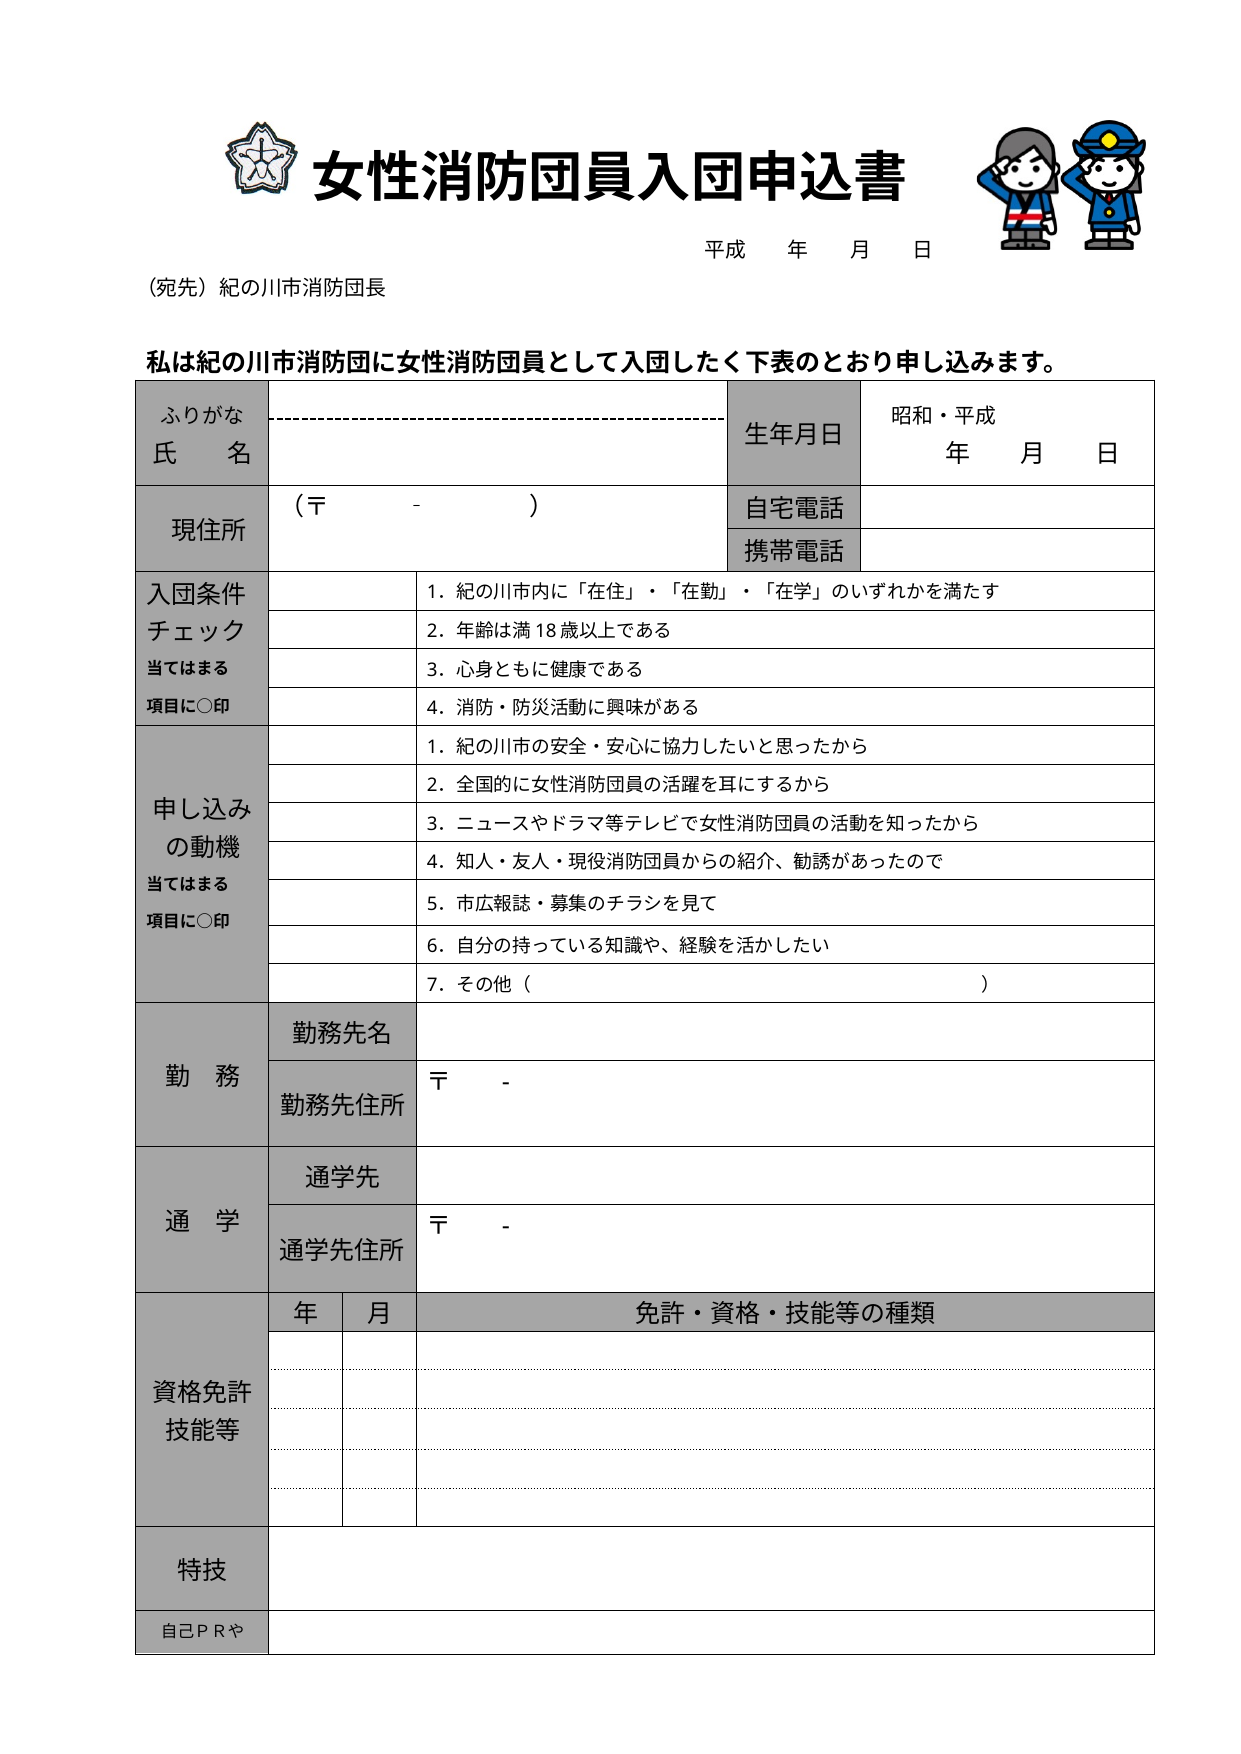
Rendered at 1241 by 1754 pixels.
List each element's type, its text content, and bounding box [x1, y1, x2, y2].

table_cell [269, 611, 416, 648]
table_cell [417, 1449, 1154, 1487]
table_cell 特技 [136, 1527, 268, 1610]
table_header 昭和・平成 年 月 日 [861, 381, 1154, 485]
table_cell [417, 1488, 1154, 1526]
table_cell [269, 1488, 342, 1526]
table_cell [861, 529, 1154, 571]
table_cell [269, 765, 416, 802]
table_cell 通学先 [269, 1147, 416, 1204]
table_cell [269, 418, 727, 485]
table_cell 携帯電話 [728, 529, 860, 571]
table_cell 勤 務 [136, 1003, 268, 1146]
table_cell 入団条件 チェック 当てはまる 項目に○印 [136, 572, 268, 725]
table_cell （〒 ‐ ） [269, 486, 727, 571]
table_cell [269, 726, 416, 764]
table_cell [269, 842, 416, 879]
table_cell [861, 486, 1154, 528]
table_cell [417, 1332, 1154, 1369]
table_cell [269, 1332, 342, 1369]
table_cell 自己ＰＲや 今後取り組んでみたいこと [136, 1611, 268, 1653]
table_cell 通 学 [136, 1147, 268, 1292]
text 私は紀の川市消防団に女性消防団員として入団したく下表のとおり申し込みます。 [121, 342, 1184, 379]
table_cell [343, 1449, 416, 1487]
table_cell 〒 - [417, 1205, 1154, 1292]
table_cell [269, 880, 416, 925]
table_cell 資格免許 技能等 [136, 1293, 268, 1526]
table_cell [269, 1527, 1154, 1610]
table_cell [343, 1488, 416, 1526]
picture [1052, 229, 1146, 250]
table_cell 3．心身ともに健康である [417, 649, 1154, 687]
table_cell [269, 964, 416, 1002]
table_cell [269, 572, 416, 609]
table_cell 免許・資格・技能等の種類 [417, 1293, 1154, 1331]
table_cell 勤務先住所 [269, 1061, 416, 1146]
table_cell [343, 1369, 416, 1408]
table_cell [417, 1003, 1154, 1060]
table_cell [269, 1408, 342, 1449]
table_cell 自宅電話 [728, 486, 860, 528]
table_cell 〒 - [417, 1061, 1154, 1146]
table_cell 現住所 [136, 486, 268, 571]
text 女性消防団員入団申込書 [136, 117, 1152, 229]
text 平成 年 月 日 [136, 229, 1052, 267]
table_cell [417, 1369, 1154, 1408]
table_cell 通学先住所 [269, 1205, 416, 1292]
table_cell [417, 1408, 1154, 1449]
table_cell [343, 1408, 416, 1449]
table_cell [417, 1147, 1154, 1204]
table_cell 勤務先名 [269, 1003, 416, 1060]
table_cell 2．年齢は満18歳以上である [417, 611, 1154, 648]
table_cell 7．その他（ ） [417, 964, 1154, 1002]
table_cell 4．知人・友人・現役消防団員からの紹介、勧誘があったので [417, 842, 1154, 879]
table_cell 月 [343, 1293, 416, 1331]
table_cell 年 [269, 1293, 342, 1331]
table_cell [269, 649, 416, 687]
table_cell [269, 1449, 342, 1487]
table_cell [269, 1369, 342, 1408]
table_cell 6．自分の持っている知識や、経験を活かしたい [417, 926, 1154, 963]
table_header [269, 381, 727, 418]
table_header 生年月日 [728, 381, 860, 485]
table_cell 2．全国的に女性消防団員の活躍を耳にするから [417, 765, 1154, 802]
table_cell 1．紀の川市の安全・安心に協力したいと思ったから [417, 726, 1154, 764]
table_cell 4．消防・防災活動に興味がある [417, 688, 1154, 725]
text （宛先）紀の川市消防団長 [136, 267, 1152, 304]
table_cell 5．市広報誌・募集のチラシを見て [417, 880, 1154, 925]
table_cell [269, 1611, 1154, 1653]
table_cell 3．ニュースやドラマ等テレビで女性消防団員の活動を知ったから [417, 803, 1154, 841]
table_header ふりがな 氏 名 [136, 381, 268, 485]
table_cell [269, 803, 416, 841]
table_cell 1．紀の川市内に「在住」・「在勤」・「在学」のいずれかを満たす [417, 572, 1154, 609]
table_cell [343, 1332, 416, 1369]
table_cell 申し込みの動機 当てはまる 項目に○印 [136, 726, 268, 1002]
table_cell [269, 926, 416, 963]
table_cell [269, 688, 416, 725]
